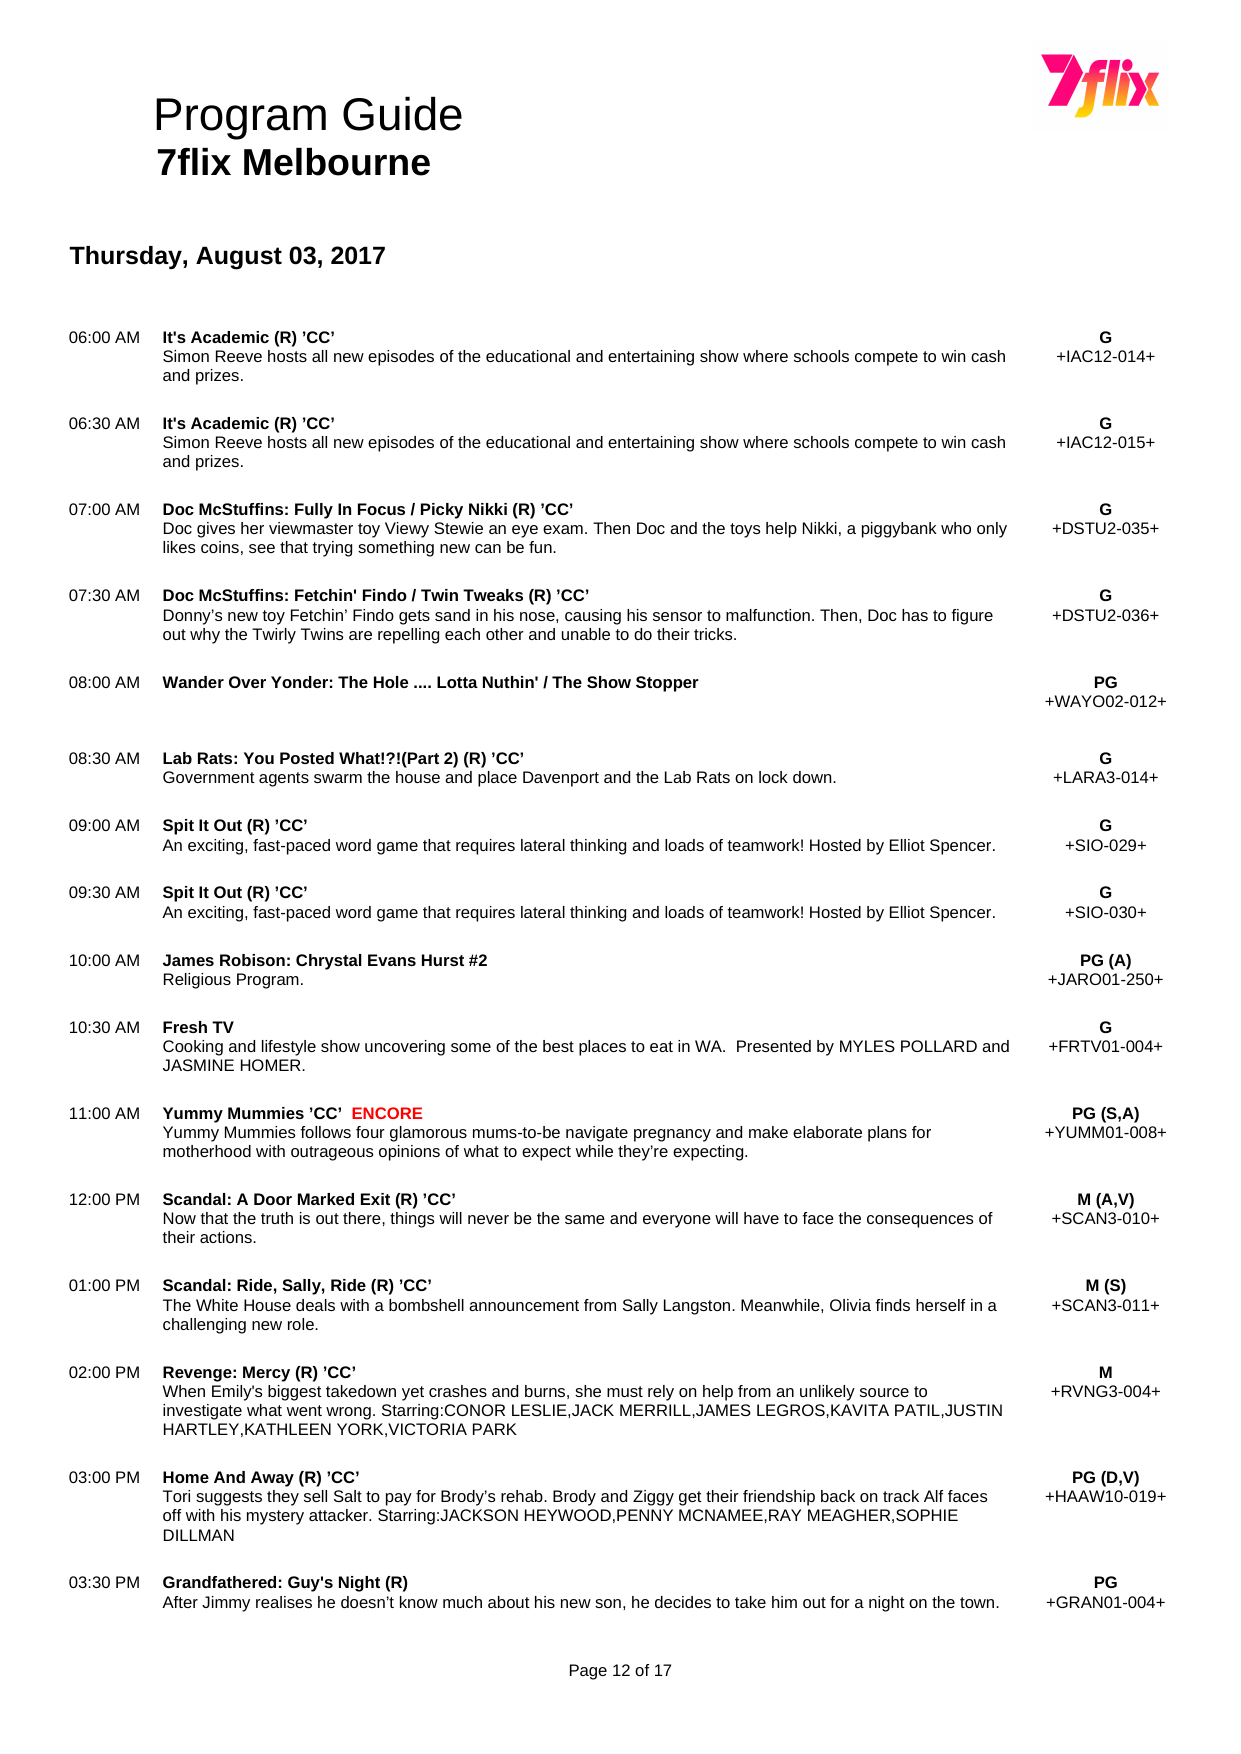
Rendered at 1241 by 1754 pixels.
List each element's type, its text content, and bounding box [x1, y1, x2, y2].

table_header G +FRTV01-004+ [1022, 1018, 1189, 1075]
table_header G +IAC12-015+ [1022, 414, 1189, 471]
table_header 11:00 AM [51, 1104, 151, 1161]
table_header It's Academic (R) ’CC’ Simon Reeve hosts all new episodes of the educational and entertaining show where schools compete to win cash and prizes. [151, 328, 1022, 385]
table_header PG (S,A) +YUMM01-008+ [1022, 1104, 1189, 1161]
table_header G +DSTU2-036+ [1022, 586, 1189, 644]
table_header PG +GRAN01-004+ [1022, 1573, 1189, 1612]
table_header G +SIO-030+ [1022, 883, 1189, 922]
table_header 06:00 AM [51, 328, 151, 385]
table_header G +IAC12-014+ [1022, 328, 1189, 385]
text Thursday, August 03, 2017 [62, 241, 1178, 270]
table_header PG (D,V) +HAAW10-019+ [1022, 1468, 1189, 1544]
table_header 03:30 PM [51, 1573, 151, 1612]
table_header 08:30 AM [51, 749, 151, 787]
table_header PG (A) +JARO01-250+ [1022, 950, 1189, 989]
table_header Fresh TV Cooking and lifestyle show uncovering some of the best places to eat in WA. Presented by MYLES POLLARD and JASMINE HOMER. [151, 1018, 1022, 1075]
table_header G +LARA3-014+ [1022, 749, 1189, 787]
table_header Lab Rats: You Posted What!?!(Part 2) (R) ’CC’ Government agents swarm the house and place Davenport and the Lab Rats on lock down. [151, 749, 1022, 787]
table_header Wander Over Yonder: The Hole .... Lotta Nuthin' / The Show Stopper [151, 673, 1022, 720]
table_header M (S) +SCAN3-011+ [1022, 1276, 1189, 1334]
table_header Spit It Out (R) ’CC’ An exciting, fast-paced word game that requires lateral thinking and loads of teamwork! Hosted by Elliot Spencer. [151, 816, 1022, 854]
table_header Scandal: A Door Marked Exit (R) ’CC’ Now that the truth is out there, things will never be the same and everyone will have to face the consequences of their actions. [151, 1190, 1022, 1247]
table_header Home And Away (R) ’CC’ Tori suggests they sell Salt to pay for Brody’s rehab. Brody and Ziggy get their friendship back on track Alf faces off with his mystery attacker. Starring:JACKSON HEYWOOD,PENNY MCNAMEE,RAY MEAGHER,SOPHIE DILLMAN [151, 1468, 1022, 1544]
table_header PG +WAYO02-012+ [1022, 673, 1189, 720]
table_header Scandal: Ride, Sally, Ride (R) ’CC’ The White House deals with a bombshell announcement from Sally Langston. Meanwhile, Olivia finds herself in a challenging new role. [151, 1276, 1022, 1334]
table_header 08:00 AM [51, 673, 151, 720]
table_header 03:00 PM [51, 1468, 151, 1544]
table_header 07:30 AM [51, 586, 151, 644]
table_header 06:30 AM [51, 414, 151, 471]
table_header James Robison: Chrystal Evans Hurst #2 Religious Program. [151, 950, 1022, 989]
table_header 10:30 AM [51, 1018, 151, 1075]
picture [1031, 41, 1170, 131]
table_header M +RVNG3-004+ [1022, 1363, 1189, 1439]
table_header Doc McStuffins: Fetchin' Findo / Twin Tweaks (R) ’CC’ Donny’s new toy Fetchin’ Findo gets sand in his nose, causing his sensor to malfunction. Then, Doc has to figure out why the Twirly Twins are repelling each other and unable to do their tricks. [151, 586, 1022, 644]
table_header Grandfathered: Guy's Night (R) After Jimmy realises he doesn’t know much about his new son, he decides to take him out for a night on the town. [151, 1573, 1022, 1612]
table_header 12:00 PM [51, 1190, 151, 1247]
table_header Doc McStuffins: Fully In Focus / Picky Nikki (R) ’CC’ Doc gives her viewmaster toy Viewy Stewie an eye exam. Then Doc and the toys help Nikki, a piggybank who only likes coins, see that trying something new can be fun. [151, 500, 1022, 557]
table_header 07:00 AM [51, 500, 151, 557]
table_header Revenge: Mercy (R) ’CC’ When Emily's biggest takedown yet crashes and burns, she must rely on help from an unlikely source to investigate what went wrong. Starring:CONOR LESLIE,JACK MERRILL,JAMES LEGROS,KAVITA PATIL,JUSTIN HARTLEY,KATHLEEN YORK,VICTORIA PARK [151, 1363, 1022, 1439]
table_header 02:00 PM [51, 1363, 151, 1439]
table_header 09:30 AM [51, 883, 151, 922]
table_header G +SIO-029+ [1022, 816, 1189, 854]
table_header 10:00 AM [51, 950, 151, 989]
table_header G +DSTU2-035+ [1022, 500, 1189, 557]
table_header It's Academic (R) ’CC’ Simon Reeve hosts all new episodes of the educational and entertaining show where schools compete to win cash and prizes. [151, 414, 1022, 471]
table_header 09:00 AM [51, 816, 151, 854]
table_header Spit It Out (R) ’CC’ An exciting, fast-paced word game that requires lateral thinking and loads of teamwork! Hosted by Elliot Spencer. [151, 883, 1022, 922]
table_header M (A,V) +SCAN3-010+ [1022, 1190, 1189, 1247]
table_header 01:00 PM [51, 1276, 151, 1334]
table_header Yummy Mummies ’CC’ ENCORE Yummy Mummies follows four glamorous mums-to-be navigate pregnancy and make elaborate plans for motherhood with outrageous opinions of what to expect while they’re expecting. [151, 1104, 1022, 1161]
